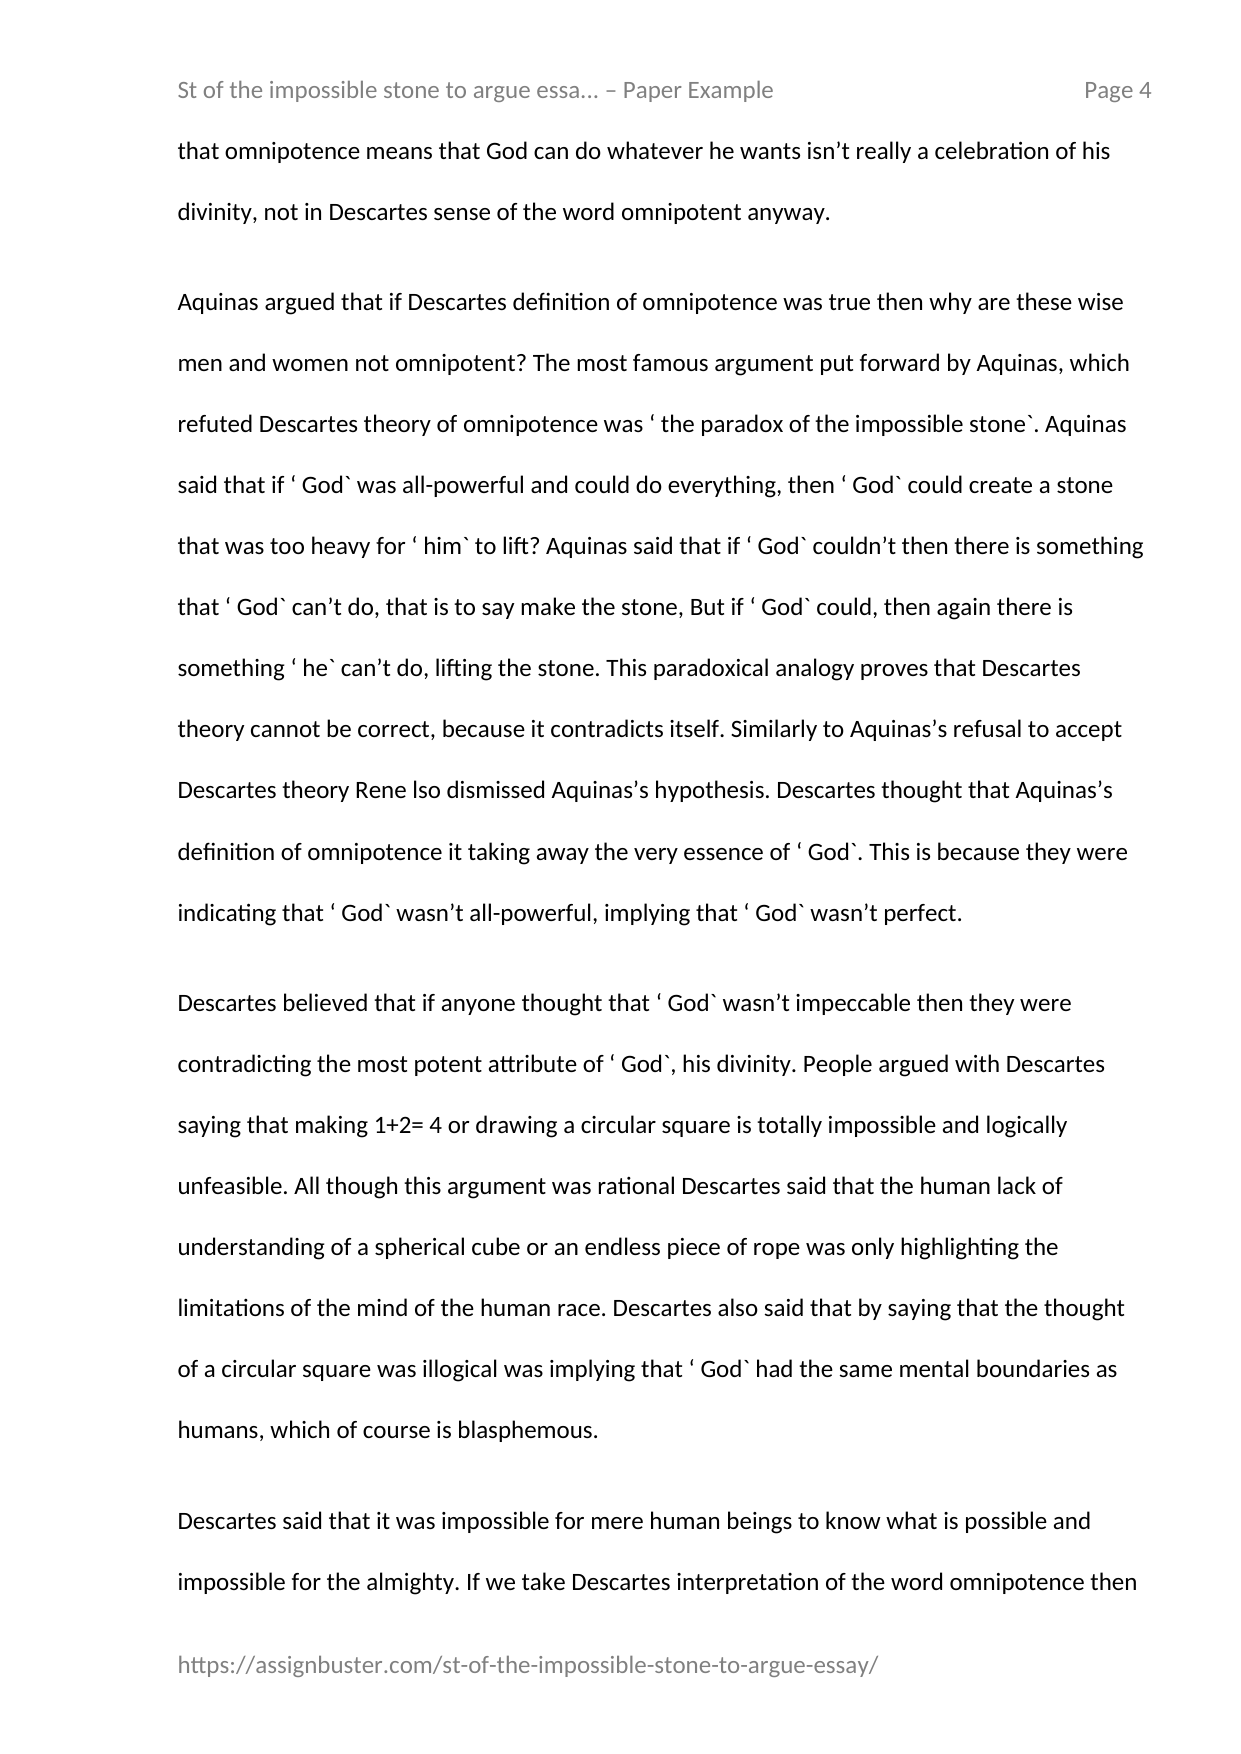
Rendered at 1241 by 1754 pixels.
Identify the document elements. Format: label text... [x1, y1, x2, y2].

text Aquinas argued that if Descartes definition of omnipotence was true then why are these wise men and women not omnipotent? The most famous argument put forward by Aquinas, which refuted Descartes theory of omnipotence was ‘ the paradox of the impossible stone`. Aquinas said that if ‘ God` was all-powerful and could do everything, then ‘ God` could create a stone that was too heavy for ‘ him` to lift? Aquinas said that if ‘ God` couldn’t then there is something that ‘ God` can’t do, that is to say make the stone, But if ‘ God` could, then again there is something ‘ he` can’t do, lifting the stone. This paradoxical analogy proves that Descartes theory cannot be correct, because it contradicts itself. Similarly to Aquinas’s refusal to accept Descartes theory Rene lso dismissed Aquinas’s hypothesis. Descartes thought that Aquinas’s definition of omnipotence it taking away the very essence of ‘ God`. This is because they were indicating that ‘ God` wasn’t all-powerful, implying that ‘ God` wasn’t perfect. [177, 286, 1152, 927]
text Descartes believed that if anyone thought that ‘ God` wasn’t impeccable then they were contradicting the most potent attribute of ‘ God`, his divinity. People argued with Descartes saying that making 1+2= 4 or drawing a circular square is totally impossible and logically unfeasible. All though this argument was rational Descartes said that the human lack of understanding of a spherical cube or an endless piece of rope was only highlighting the limitations of the mind of the human race. Descartes also said that by saying that the thought of a circular square was illogical was implying that ‘ God` had the same mental boundaries as humans, which of course is blasphemous. [177, 987, 1152, 1445]
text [177, 1505, 1152, 1597]
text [177, 135, 1152, 226]
